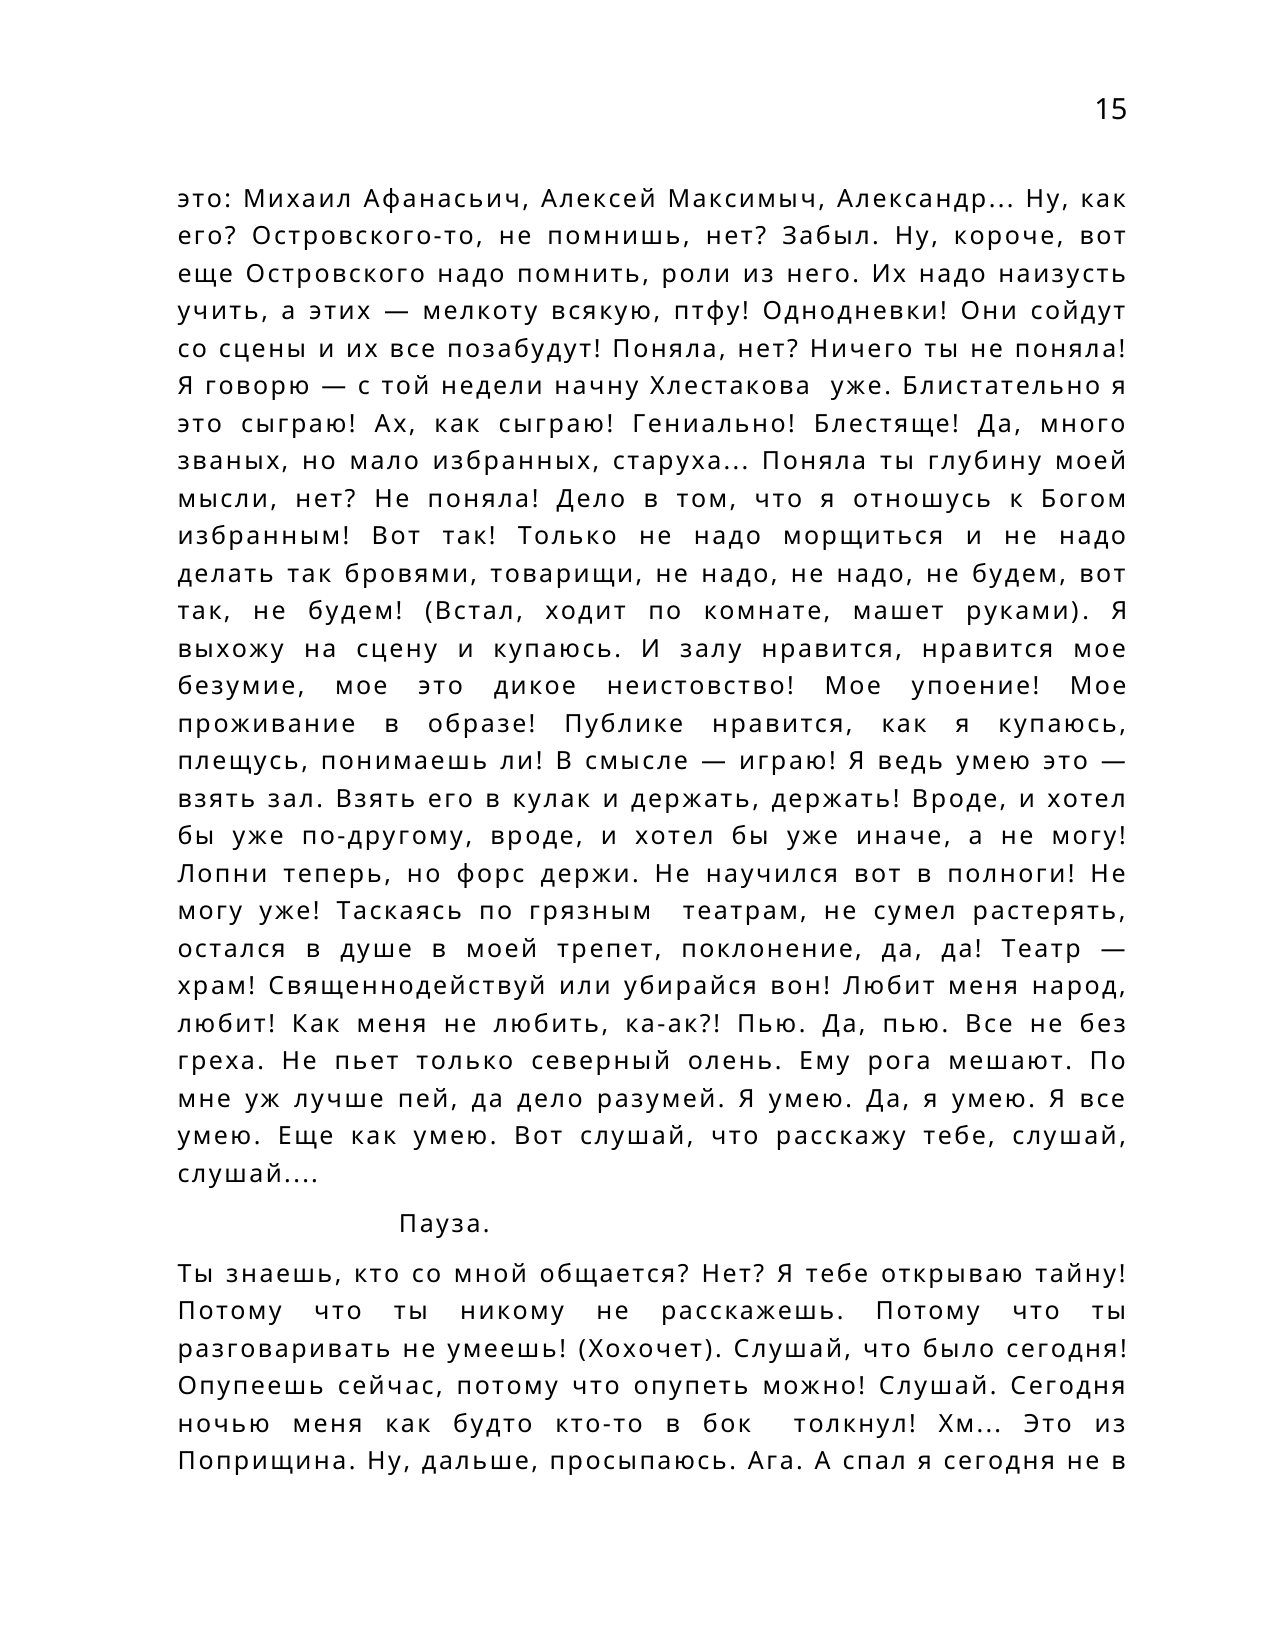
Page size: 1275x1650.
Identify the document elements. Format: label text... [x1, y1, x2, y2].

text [177, 177, 1127, 1190]
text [177, 1252, 1127, 1477]
text Пауза. [384, 1202, 1127, 1240]
